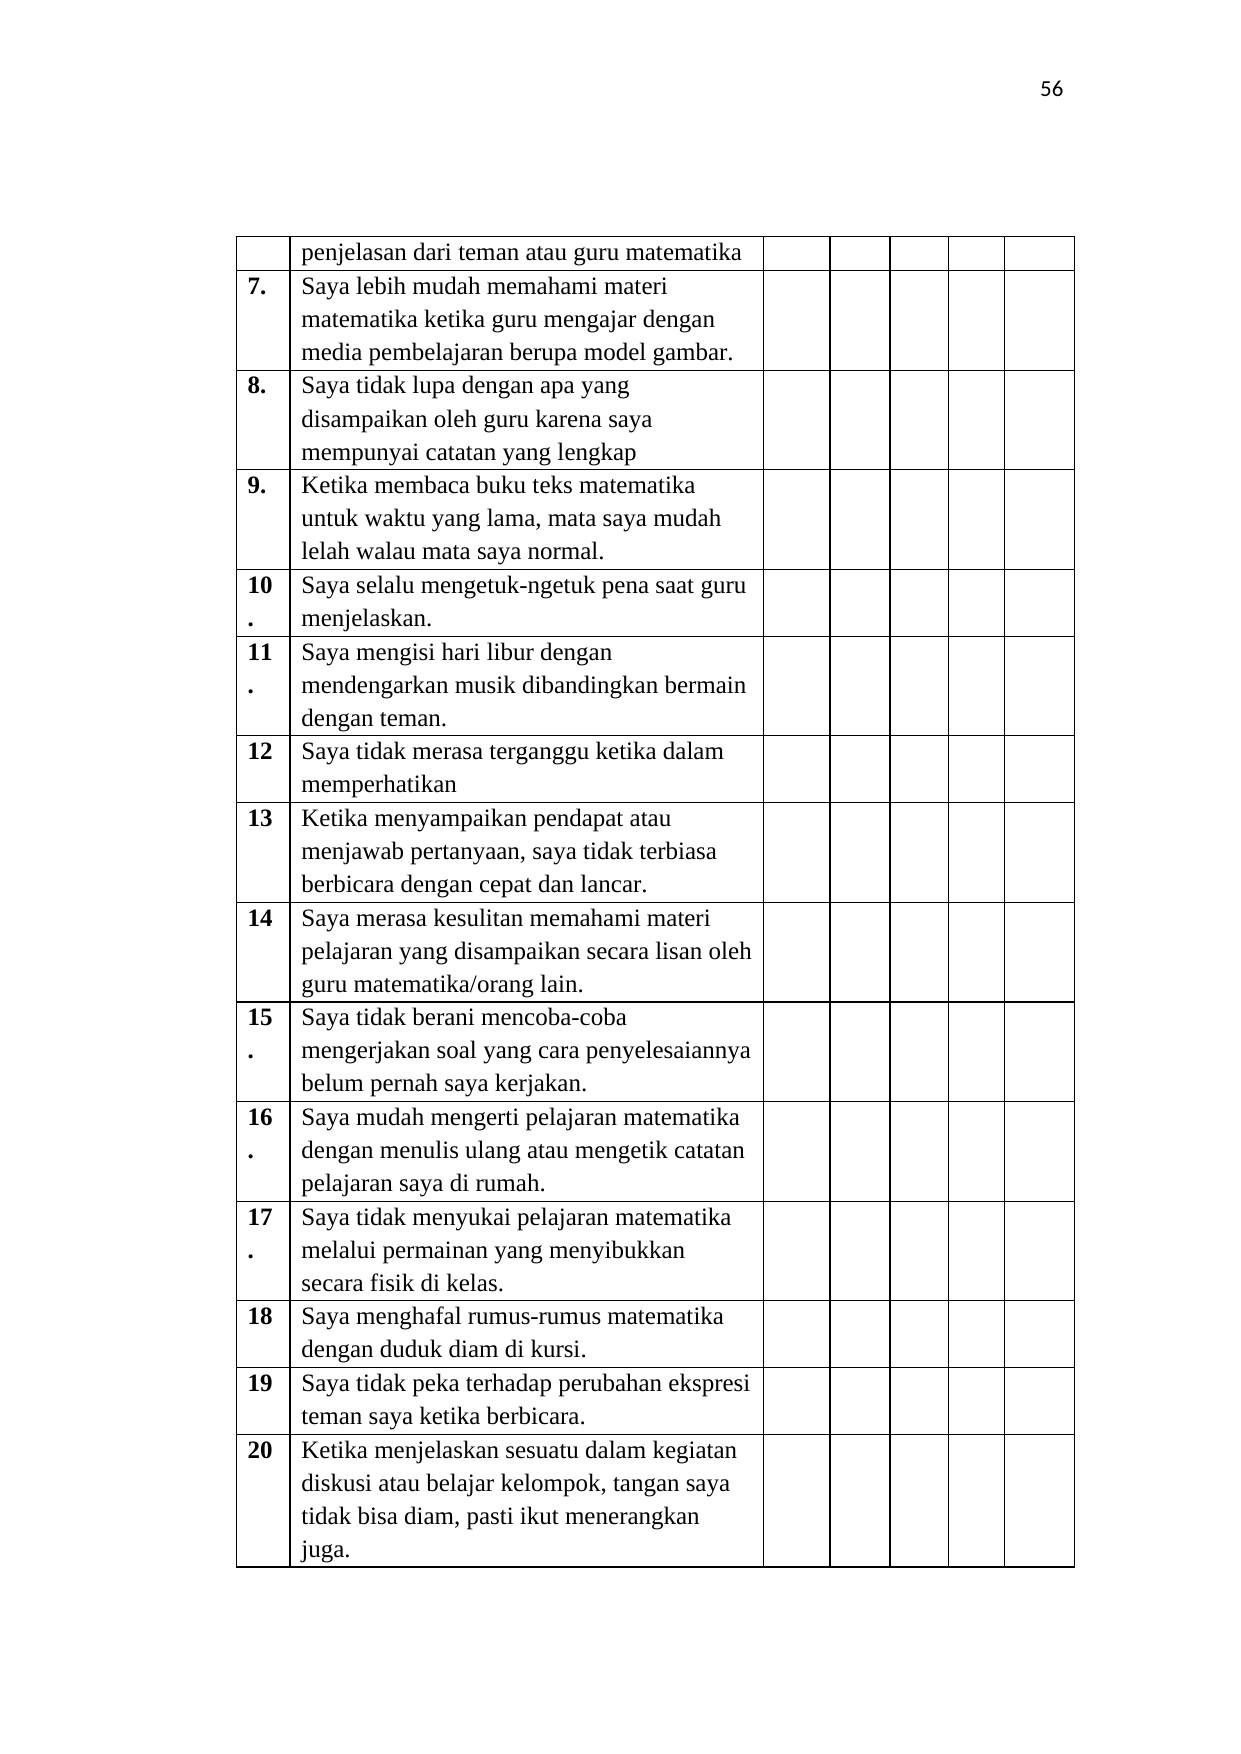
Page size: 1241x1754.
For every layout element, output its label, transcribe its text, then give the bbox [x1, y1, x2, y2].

table_cell [949, 637, 1004, 735]
table_cell [764, 237, 829, 270]
table_cell [949, 371, 1004, 469]
table_cell [1005, 1301, 1074, 1367]
table_cell [831, 570, 889, 636]
table_cell Saya tidak peka terhadap perubahan ekspresi teman saya ketika berbicara. [291, 1368, 763, 1434]
table_cell [831, 1435, 889, 1566]
table_cell Saya tidak merasa terganggu ketika dalam memperhatikan [291, 736, 763, 802]
table_cell [891, 371, 948, 469]
table_cell 14 [237, 903, 289, 1001]
table_cell Saya tidak lupa dengan apa yang disampaikan oleh guru karena saya mempunyai catatan yang lengkap [291, 371, 763, 469]
table_cell [1005, 570, 1074, 636]
table_cell Saya menghafal rumus-rumus matematika dengan duduk diam di kursi. [291, 1301, 763, 1367]
table_cell [764, 637, 829, 735]
table_cell [1005, 736, 1074, 802]
table_cell [891, 1003, 948, 1101]
table_cell [831, 271, 889, 369]
table_cell 12 [237, 736, 289, 802]
table_cell [764, 903, 829, 1001]
table_cell [1005, 1368, 1074, 1434]
table_cell [1005, 637, 1074, 735]
table_cell [831, 470, 889, 569]
table_cell [1005, 903, 1074, 1001]
table_cell [831, 237, 889, 270]
table_cell Saya tidak menyukai pelajaran matematika melalui permainan yang menyibukkan secara fisik di kelas. [291, 1202, 763, 1300]
table_cell [949, 1003, 1004, 1101]
table_cell [1005, 1003, 1074, 1101]
table_cell [949, 1301, 1004, 1367]
table_cell 19 [237, 1368, 289, 1434]
table_cell [1005, 371, 1074, 469]
table_cell [764, 1301, 829, 1367]
table_cell [891, 237, 948, 270]
table_cell 10. [237, 570, 289, 636]
table_cell [1005, 1435, 1074, 1566]
table_cell Saya mudah mengerti pelajaran matematika dengan menulis ulang atau mengetik catatan pelajaran saya di rumah. [291, 1102, 763, 1201]
table_cell [1005, 803, 1074, 902]
table_cell Saya selalu mengetuk-ngetuk pena saat guru menjelaskan. [291, 570, 763, 636]
table_cell 8. [237, 371, 289, 469]
table_cell 18 [237, 1301, 289, 1367]
table_cell [1005, 470, 1074, 569]
table_cell [831, 736, 889, 802]
table_cell [831, 1102, 889, 1201]
table_cell 6. [237, 237, 289, 270]
table_cell [831, 371, 889, 469]
table_cell [831, 1202, 889, 1300]
table_cell [764, 803, 829, 902]
table_cell [949, 570, 1004, 636]
table_cell Ketika menjelaskan sesuatu dalam kegiatan diskusi atau belajar kelompok, tangan saya tidak bisa diam, pasti ikut menerangkan juga. [291, 1435, 763, 1566]
table_cell [891, 470, 948, 569]
table_cell 17. [237, 1202, 289, 1300]
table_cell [291, 237, 763, 270]
table_cell 11. [237, 637, 289, 735]
table_cell [831, 1368, 889, 1434]
table_cell [1005, 1202, 1074, 1300]
table_cell 15. [237, 1003, 289, 1101]
table_cell [764, 271, 829, 369]
table_cell 16. [237, 1102, 289, 1201]
table_cell [891, 736, 948, 802]
table_cell [949, 271, 1004, 369]
table_cell [949, 470, 1004, 569]
table_cell [764, 736, 829, 802]
table_cell [831, 1003, 889, 1101]
table_cell [831, 903, 889, 1001]
table_cell [831, 637, 889, 735]
table_cell [764, 570, 829, 636]
table_cell 9. [237, 470, 289, 569]
table_cell Saya tidak berani mencoba-coba mengerjakan soal yang cara penyelesaiannya belum pernah saya kerjakan. [291, 1003, 763, 1101]
table_cell Ketika menyampaikan pendapat atau menjawab pertanyaan, saya tidak terbiasa berbicara dengan cepat dan lancar. [291, 803, 763, 902]
table_cell [891, 570, 948, 636]
table_cell [891, 637, 948, 735]
table_cell [891, 1435, 948, 1566]
table_cell [764, 1435, 829, 1566]
table_cell [1005, 1102, 1074, 1201]
table_cell [949, 237, 1004, 270]
table_cell [891, 903, 948, 1001]
table_cell [831, 803, 889, 902]
table_cell [1005, 237, 1074, 270]
table_cell [891, 1301, 948, 1367]
table_cell [764, 1102, 829, 1201]
table_cell [891, 271, 948, 369]
table_cell [891, 1102, 948, 1201]
table_cell Saya lebih mudah memahami materi matematika ketika guru mengajar dengan media pembelajaran berupa model gambar. [291, 271, 763, 369]
table_cell [831, 1301, 889, 1367]
table_cell [949, 1202, 1004, 1300]
table_cell [764, 371, 829, 469]
table_cell [949, 1368, 1004, 1434]
table_cell [949, 1435, 1004, 1566]
table_cell [764, 1368, 829, 1434]
table_cell [764, 1202, 829, 1300]
table_cell [764, 470, 829, 569]
table_cell [891, 803, 948, 902]
table_cell [1005, 271, 1074, 369]
table_cell Ketika membaca buku teks matematika untuk waktu yang lama, mata saya mudah lelah walau mata saya normal. [291, 470, 763, 569]
table_cell [949, 903, 1004, 1001]
table_cell [764, 1003, 829, 1101]
table_cell 7. [237, 271, 289, 369]
table_cell 20 [237, 1435, 289, 1566]
table_cell 13 [237, 803, 289, 902]
table_cell [949, 1102, 1004, 1201]
table_cell [891, 1368, 948, 1434]
table_cell Saya merasa kesulitan memahami materi pelajaran yang disampaikan secara lisan oleh guru matematika/orang lain. [291, 903, 763, 1001]
table_cell [949, 803, 1004, 902]
table_cell [891, 1202, 948, 1300]
table_cell Saya mengisi hari libur dengan mendengarkan musik dibandingkan bermain dengan teman. [291, 637, 763, 735]
table_cell [949, 736, 1004, 802]
